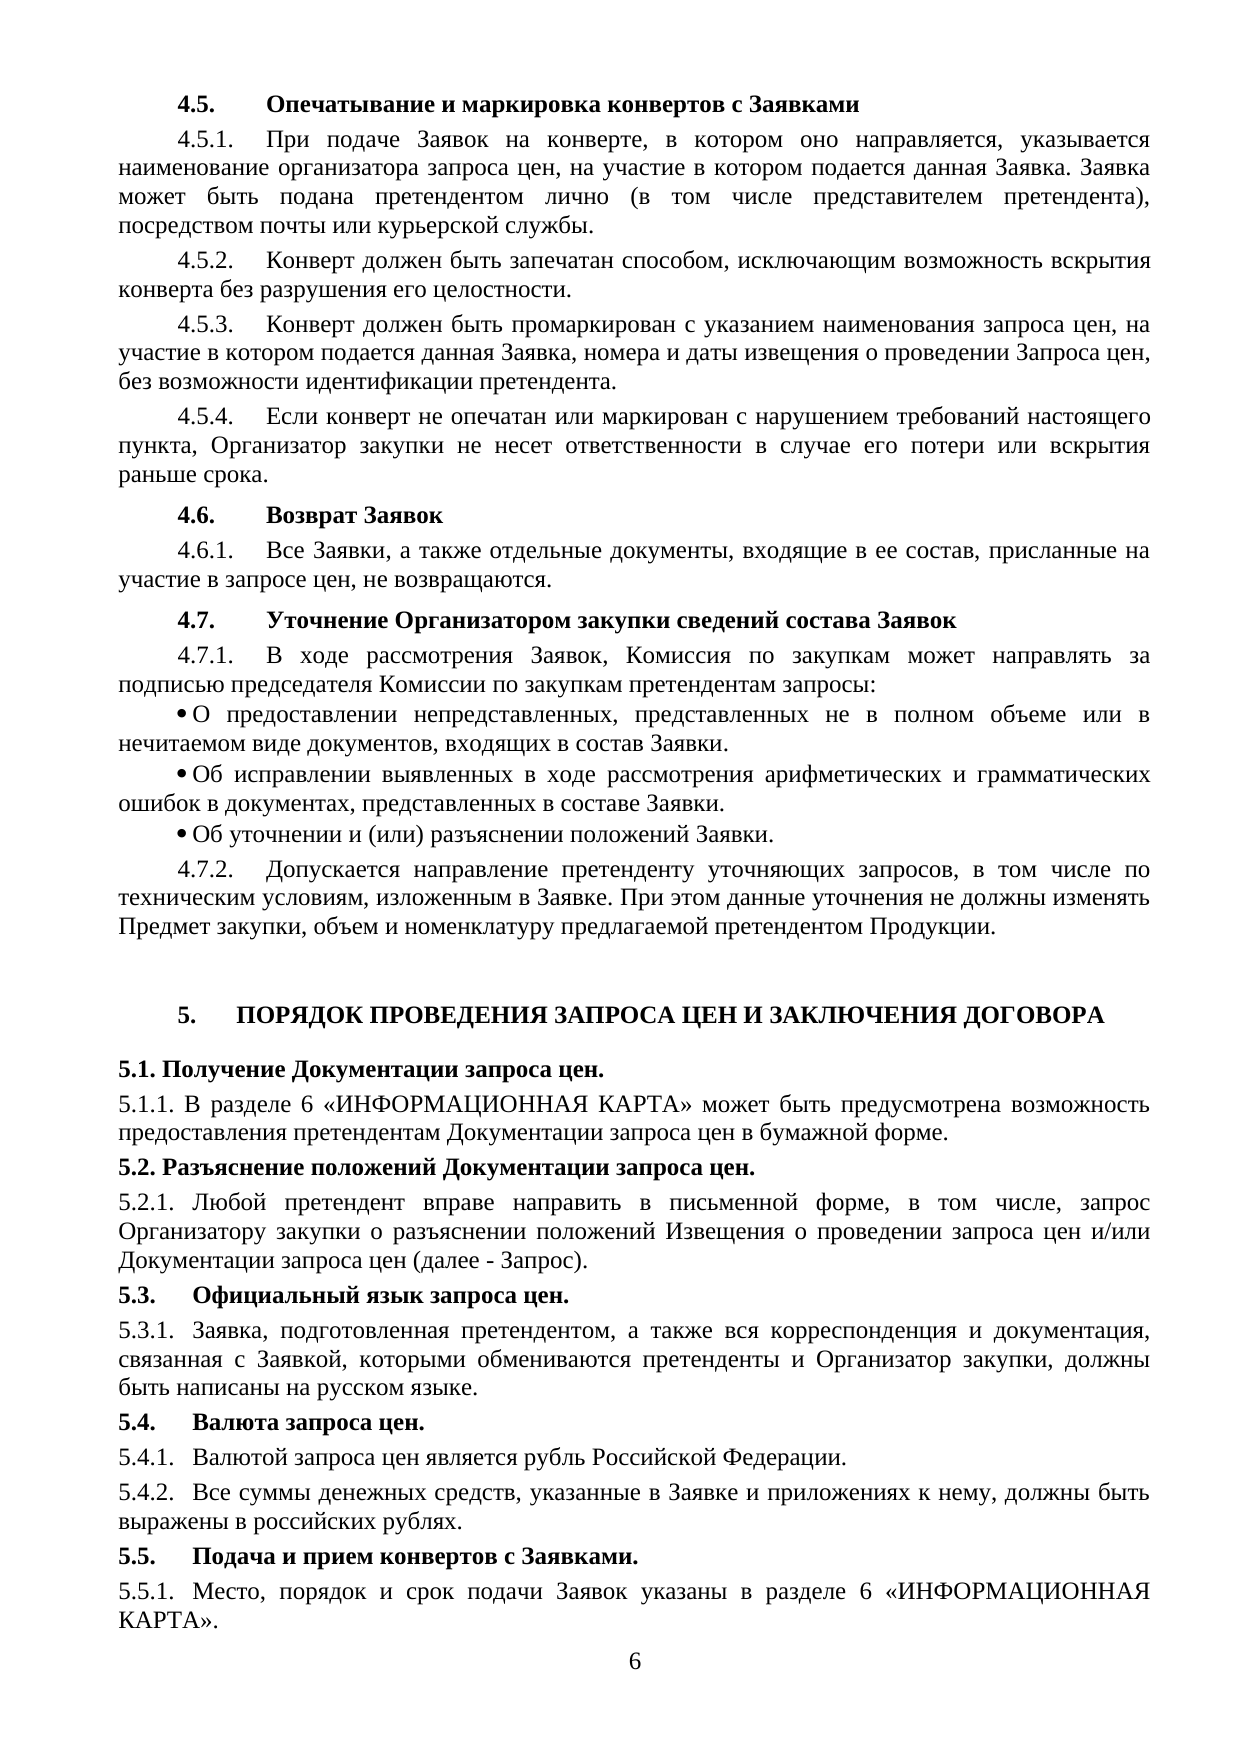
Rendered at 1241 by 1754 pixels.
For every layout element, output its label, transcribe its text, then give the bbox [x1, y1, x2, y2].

list Конверт должен быть промаркирован с указанием наименования запроса цен, на участие в котором подается данная Заявка, номера и даты извещения о проведении Запроса цен, без возможности идентификации претендента. [118, 309, 1152, 395]
list Все Заявки, а также отдельные документы, входящие в ее состав, присланные на участие в запросе цен, не возвращаются. [118, 535, 1152, 592]
subtitle Возврат Заявок [118, 500, 1152, 529]
list Место, порядок и срок подачи Заявок указаны в разделе 6 «ИНФОРМАЦИОННАЯ КАРТА». [118, 1576, 1152, 1634]
list Все суммы денежных средств, указанные в Заявке и приложениях к нему, должны быть выражены в российских рублях. [118, 1477, 1152, 1535]
list Валютой запроса цен является рубль Российской Федерации. [118, 1442, 1152, 1471]
list 5.1.1. В разделе 6 «ИНФОРМАЦИОННАЯ КАРТА» может быть предусмотрена возможность предоставления претендентам Документации запроса цен в бумажной форме. [118, 1089, 1152, 1146]
subtitle Опечатывание и маркировка конвертов с Заявками [118, 89, 1152, 117]
list Если конверт не опечатан или маркирован с нарушением требований настоящего пункта, Организатор закупки не несет ответственности в случае его потери или вскрытия раньше срока. [118, 401, 1152, 487]
subtitle 5.1. Получение Документации запроса цен. [118, 1054, 1152, 1082]
list О предоставлении непредставленных, представленных не в полном объеме или в нечитаемом виде документов, входящих в состав Заявки. [118, 699, 1152, 757]
subtitle Подача и прием конвертов с Заявками. [118, 1541, 1152, 1570]
subtitle 5.2. Разъяснение положений Документации запроса цен. [118, 1152, 1152, 1181]
subtitle Официальный язык запроса цен. [118, 1280, 1152, 1309]
list Конверт должен быть запечатан способом, исключающим возможность вскрытия конверта без разрушения его целостности. [118, 245, 1152, 302]
list В ходе рассмотрения Заявок, Комиссия по закупкам может направлять за подписью председателя Комиссии по закупкам претендентам запросы: [118, 640, 1152, 697]
subtitle Валюта запроса цен. [118, 1407, 1152, 1436]
list При подаче Заявок на конверте, в котором оно направляется, указывается наименование организатора запроса цен, на участие в котором подается данная Заявка. Заявка может быть подана претендентом лично (в том числе представителем претендента), посредством почты или курьерской службы. [118, 124, 1152, 239]
subtitle ПОРЯДОК ПРОВЕДЕНИЯ ЗАПРОСА ЦЕН И ЗАКЛЮЧЕНИЯ ДОГОВОРА [118, 1000, 1152, 1029]
subtitle Уточнение Организатором закупки сведений состава Заявок [118, 605, 1152, 634]
text 5.2.1. Любой претендент вправе направить в письменной форме, в том числе, запрос Организатору закупки о разъяснении положений Извещения о проведении запроса цен и/или Документации запроса цен (далее - Запрос). [118, 1187, 1152, 1274]
list Об исправлении выявленных в ходе рассмотрения арифметических и грамматических ошибок в документах, представленных в составе Заявки. [118, 759, 1152, 817]
list Заявка, подготовленная претендентом, а также вся корреспонденция и документация, связанная с Заявкой, которыми обмениваются претенденты и Организатор закупки, должны быть написаны на русском языке. [118, 1315, 1152, 1401]
list Об уточнении и (или) разъяснении положений Заявки. [118, 819, 1152, 847]
list Допускается направление претенденту уточняющих запросов, в том числе по техническим условиям, изложенным в Заявке. При этом данные уточнения не должны изменять Предмет закупки, объем и номенклатуру предлагаемой претендентом Продукции. [118, 854, 1152, 940]
